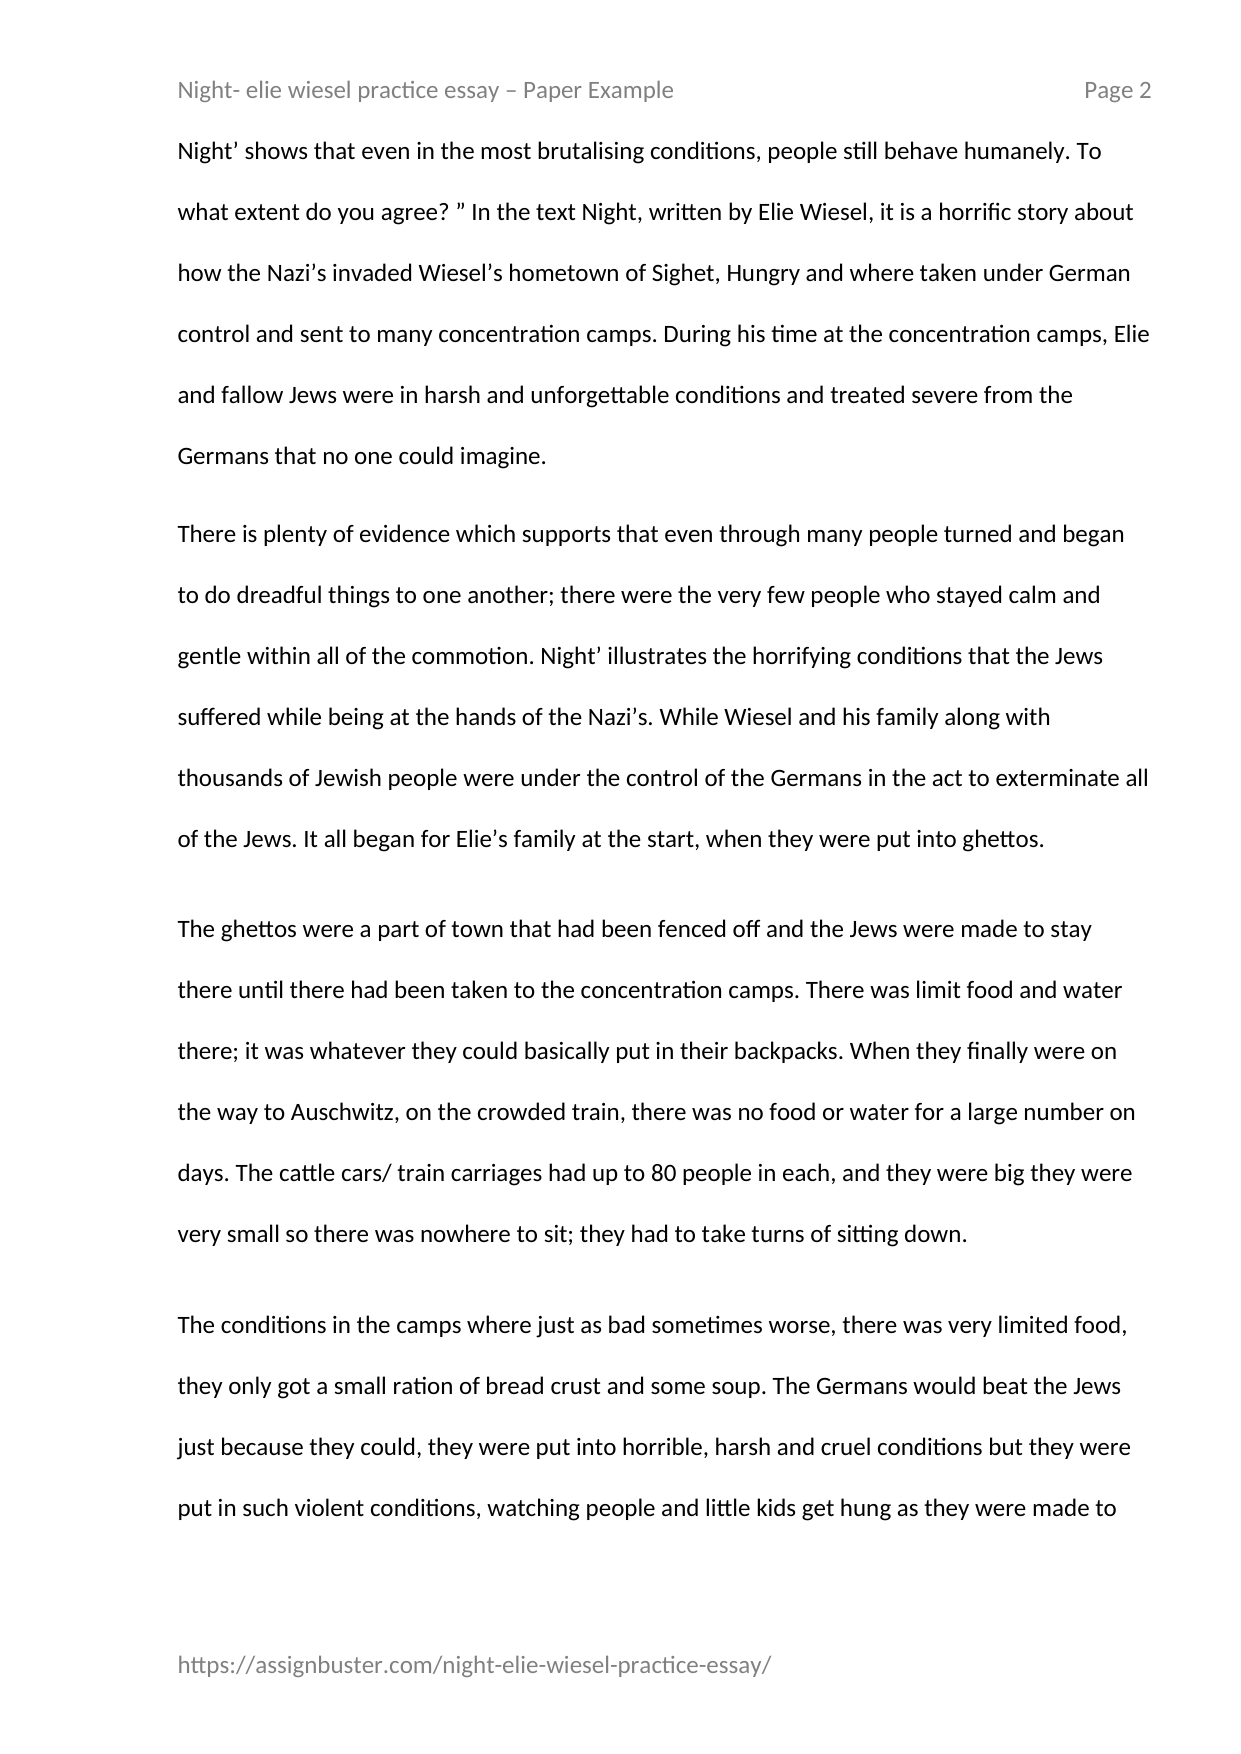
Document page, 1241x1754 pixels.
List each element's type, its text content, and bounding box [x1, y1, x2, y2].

text The ghettos were a part of town that had been fenced off and the Jews were made to stay there until there had been taken to the concentration camps. There was limit food and water there; it was whatever they could basically put in their backpacks. When they finally were on the way to Auschwitz, on the crowded train, there was no food or water for a large number on days. The cattle cars/ train carriages had up to 80 people in each, and they were big they were very small so there was nowhere to sit; they had to take turns of sitting down. [177, 913, 1152, 1249]
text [177, 1309, 1152, 1523]
text Night’ shows that even in the most brutalising conditions, people still behave humanely. To what extent do you agree? ” In the text Night, written by Elie Wiesel, it is a horrific story about how the Nazi’s invaded Wiesel’s hometown of Sighet, Hungry and where taken under German control and sent to many concentration camps. During his time at the concentration camps, Elie and fallow Jews were in harsh and unforgettable conditions and treated severe from the Germans that no one could imagine. [177, 135, 1152, 471]
text There is plenty of evidence which supports that even through many people turned and began to do dreadful things to one another; there were the very few people who stayed calm and gentle within all of the commotion. Night’ illustrates the horrifying conditions that the Jews suffered while being at the hands of the Nazi’s. While Wiesel and his family along with thousands of Jewish people were under the control of the Germans in the act to exterminate all of the Jews. It all began for Elie’s family at the start, when they were put into ghettos. [177, 518, 1152, 853]
